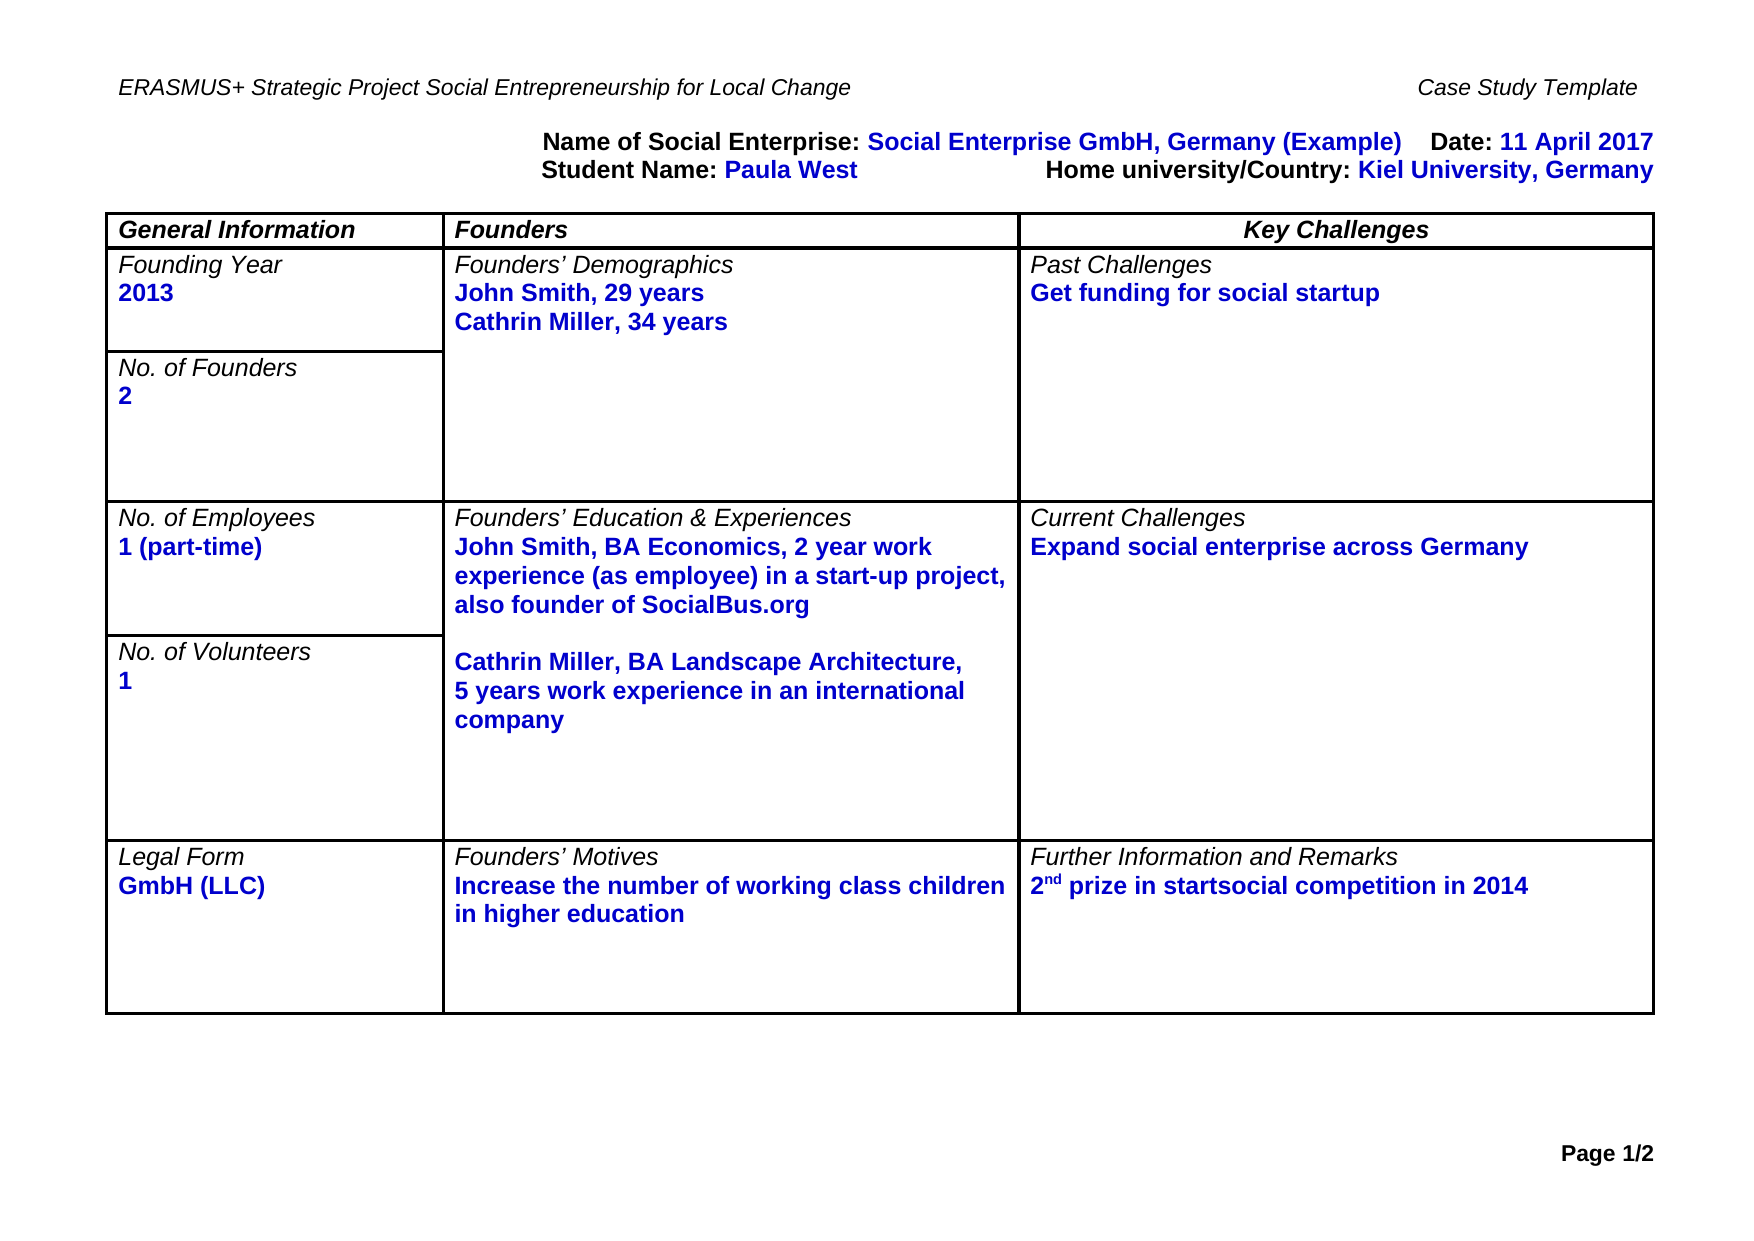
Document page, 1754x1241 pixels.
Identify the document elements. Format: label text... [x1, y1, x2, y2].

table_header General Information [108, 215, 442, 246]
table_header Key Challenges [1021, 215, 1652, 246]
table_cell No. of Employees 1 (part-time) [108, 503, 442, 634]
table_cell Legal Form GmbH (LLC) [108, 842, 442, 1012]
table_cell Past Challenges Get funding for social startup [1021, 250, 1652, 500]
table_cell No. of Founders 2 [108, 353, 442, 500]
table_cell No. of Volunteers 1 [108, 637, 442, 839]
table_cell Founding Year 2013 [108, 250, 442, 349]
table_cell Founders’ Motives Increase the number of working class children in higher education [445, 842, 1017, 1012]
table_cell Further Information and Remarks 2nd prize in startsocial competition in 2014 [1021, 842, 1652, 1012]
table_cell Founders’ Education & Experiences John Smith, BA Economics, 2 year work experience (as employee) in a start-up project, also founder of SocialBus.org Cathrin Miller, BA Landscape Architecture, 5 years work experience in an international company [445, 503, 1017, 839]
table_cell Current Challenges Expand social enterprise across Germany [1021, 503, 1652, 839]
table_header Founders [445, 215, 1017, 246]
table_cell Founders’ Demographics John Smith, 29 years Cathrin Miller, 34 years [445, 250, 1017, 500]
